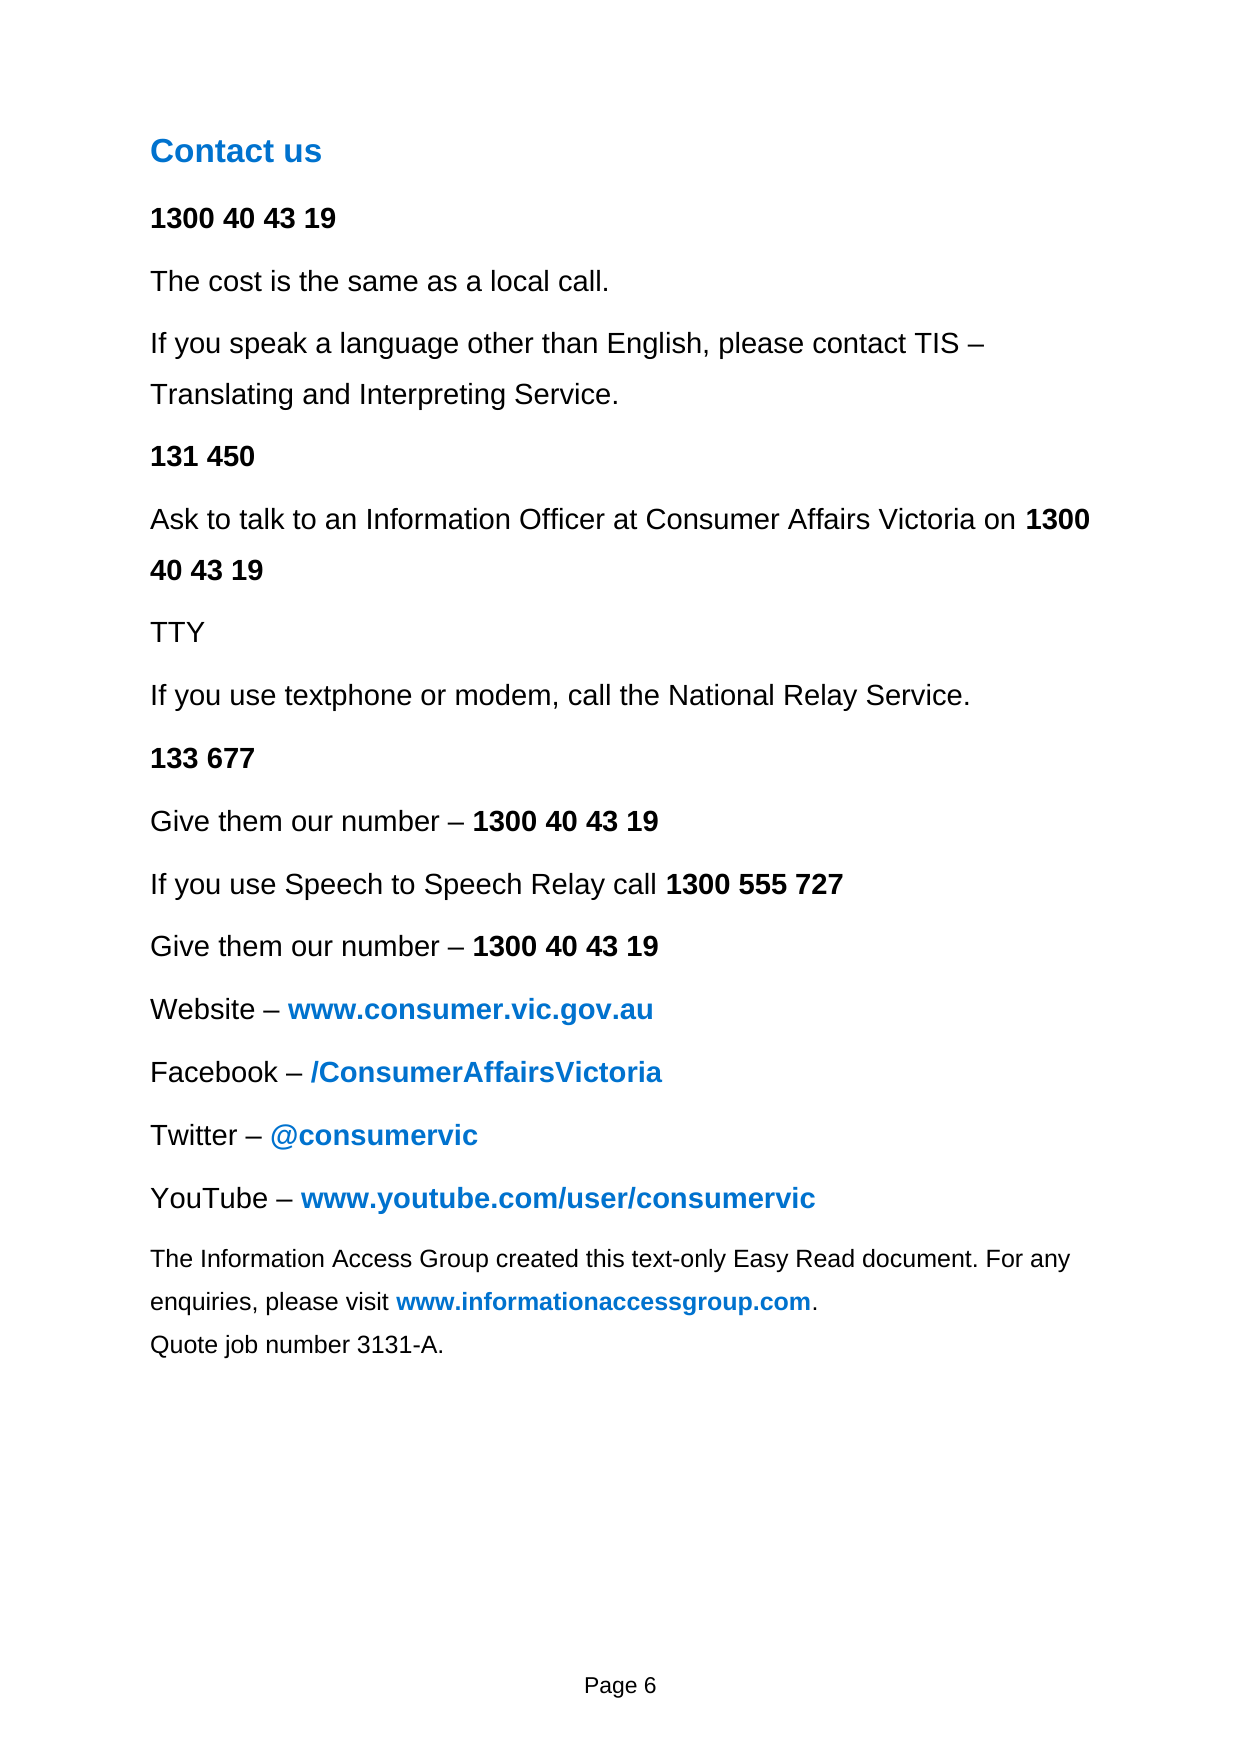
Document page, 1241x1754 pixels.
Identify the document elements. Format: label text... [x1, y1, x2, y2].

text Give them our number – 1300 40 43 19 [150, 929, 1090, 963]
text The Information Access Group created this text-only Easy Read document. For any enquiries, please visit www.informationaccessgroup.com. Quote job number 3131-A. [150, 1243, 1090, 1358]
text 131 450 [150, 439, 1090, 473]
text Facebook – /ConsumerAffairsVictoria [150, 1055, 1090, 1089]
text Ask to talk to an Information Officer at Consumer Affairs Victoria on 1300 40 43 19 [150, 502, 1090, 586]
text Give them our number – 1300 40 43 19 [150, 804, 1090, 837]
text If you use Speech to Speech Relay call 1300 555 727 [150, 867, 1090, 900]
text Website – www.consumer.vic.gov.au [150, 992, 1090, 1026]
text The cost is the same as a local call. [150, 263, 1090, 297]
text 133 677 [150, 741, 1090, 774]
text YouTube – www.youtube.com/user/consumervic [150, 1181, 1090, 1214]
text TTY [150, 615, 1090, 649]
text Twitter – @consumervic [150, 1118, 1090, 1151]
text If you speak a language other than English, please contact TIS – Translating and Interpreting Service. [150, 326, 1090, 410]
subtitle Contact us [150, 131, 1090, 169]
text 1300 40 43 19 [150, 201, 1090, 234]
text If you use textphone or modem, call the National Relay Service. [150, 678, 1090, 712]
